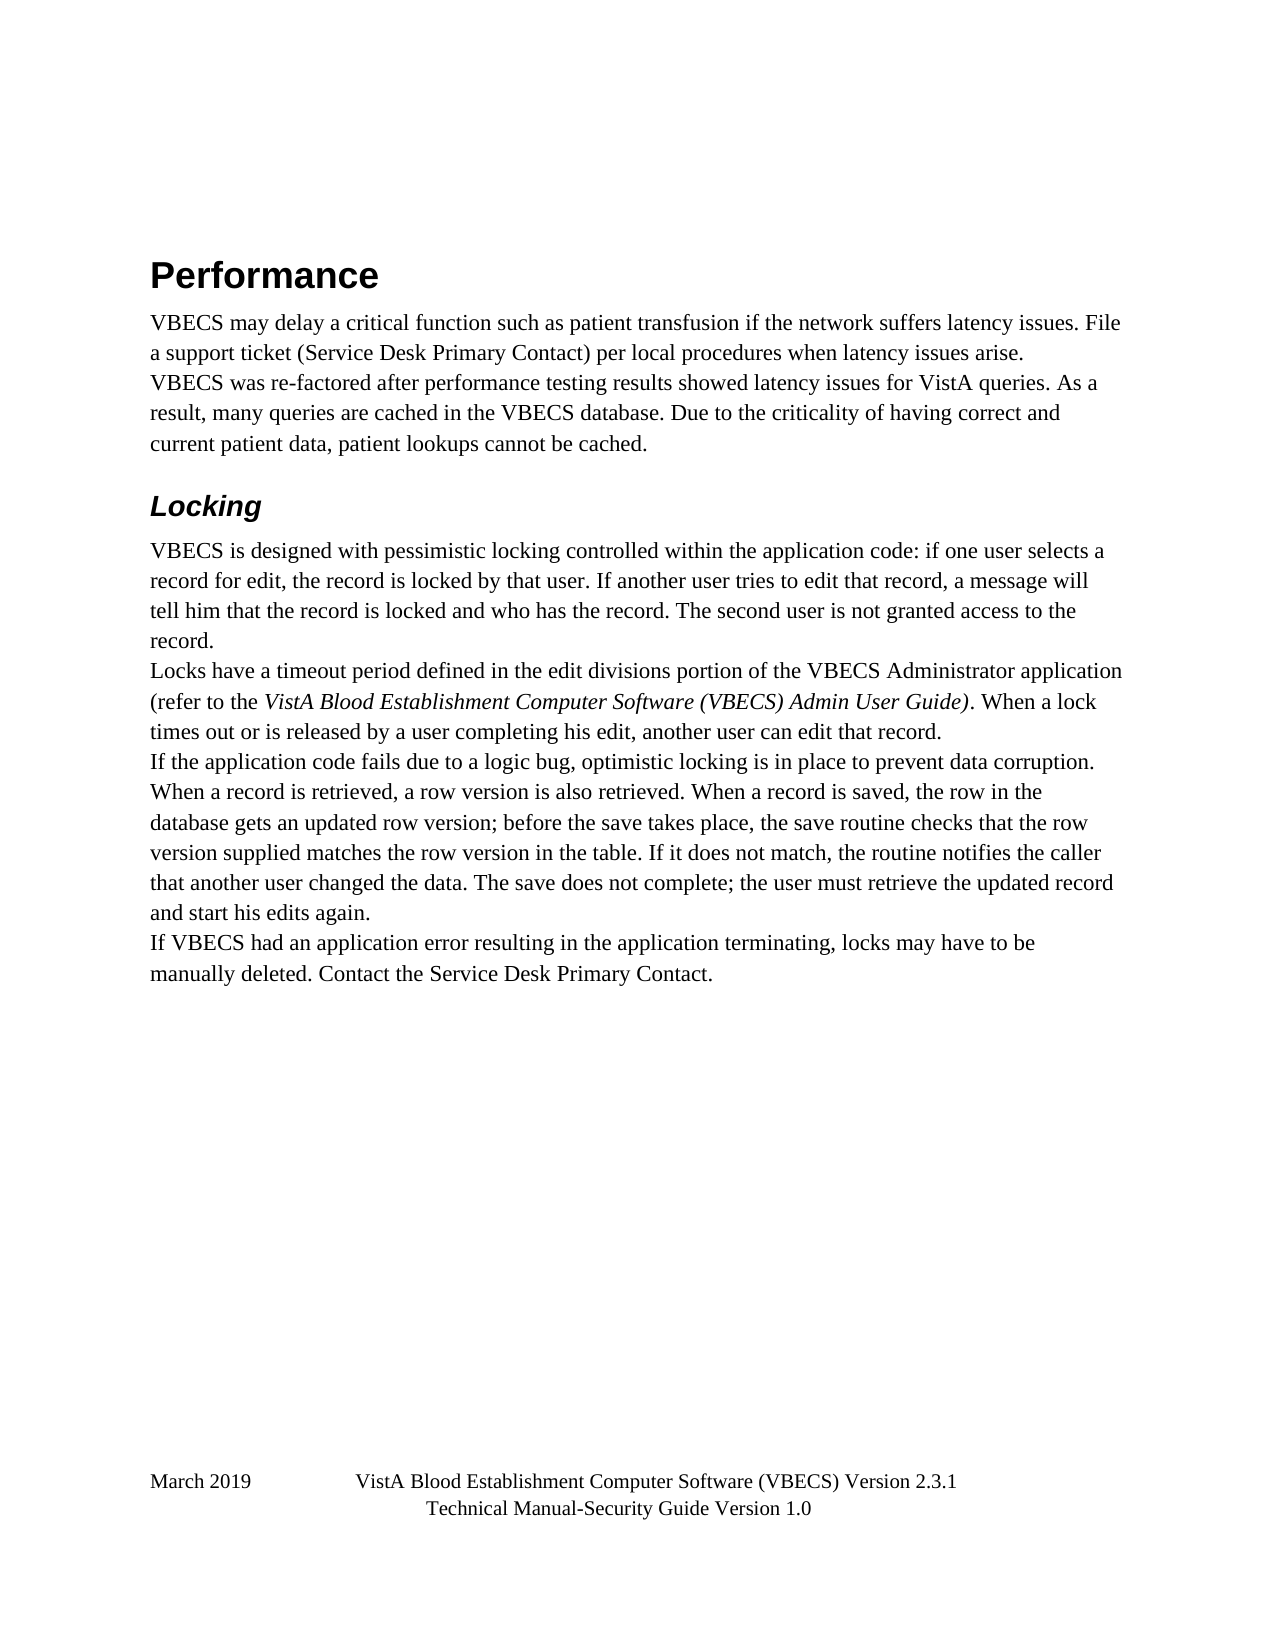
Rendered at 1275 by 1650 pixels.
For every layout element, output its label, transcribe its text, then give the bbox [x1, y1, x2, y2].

subtitle Locking This is to address HA 12.16. [150, 485, 1125, 524]
text If the application code fails due to a logic bug, optimistic locking is in place to prevent data corruption. When a record is retrieved, a row version is also retrieved. When a record is saved, the row in the database gets an updated row version; before the save takes place, the save routine checks that the row version supplied matches the row version in the table. If it does not match, the routine notifies the caller that another user changed the data. The save does not complete; the user must retrieve the updated record and start his edits again. [150, 748, 1125, 926]
text VBECS may delay a critical function such as patient transfusion if the network suffers latency issues. File a support ticket (Service Desk Primary Contact) per local procedures when latency issues arise. [150, 309, 1125, 365]
subtitle Performance [150, 253, 1125, 296]
text Locks have a timeout period defined in the edit divisions portion of the VBECS Administrator application (refer to the VistA Blood Establishment Computer Software (VBECS) Admin User Guide). When a lock times out or is released by a user completing his edit, another user can edit that record. [150, 657, 1125, 744]
text If VBECS had an application error resulting in the application terminating, locks may have to be manually deleted. Contact the Service Desk Primary Contact. [150, 929, 1125, 986]
text VBECS is designed with pessimistic locking controlled within the application code: if one user selects a record for edit, the record is locked by that user. If another user tries to edit that record, a message will tell him that the record is locked and who has the record. The second user is not granted access to the record. [150, 537, 1125, 654]
text VBECS was re-factored after performance testing results showed latency issues for VistA queries. As a result, many queries are cached in the VBECS database. Due to the criticality of having correct and current patient data, patient lookups cannot be cached. [150, 369, 1125, 456]
